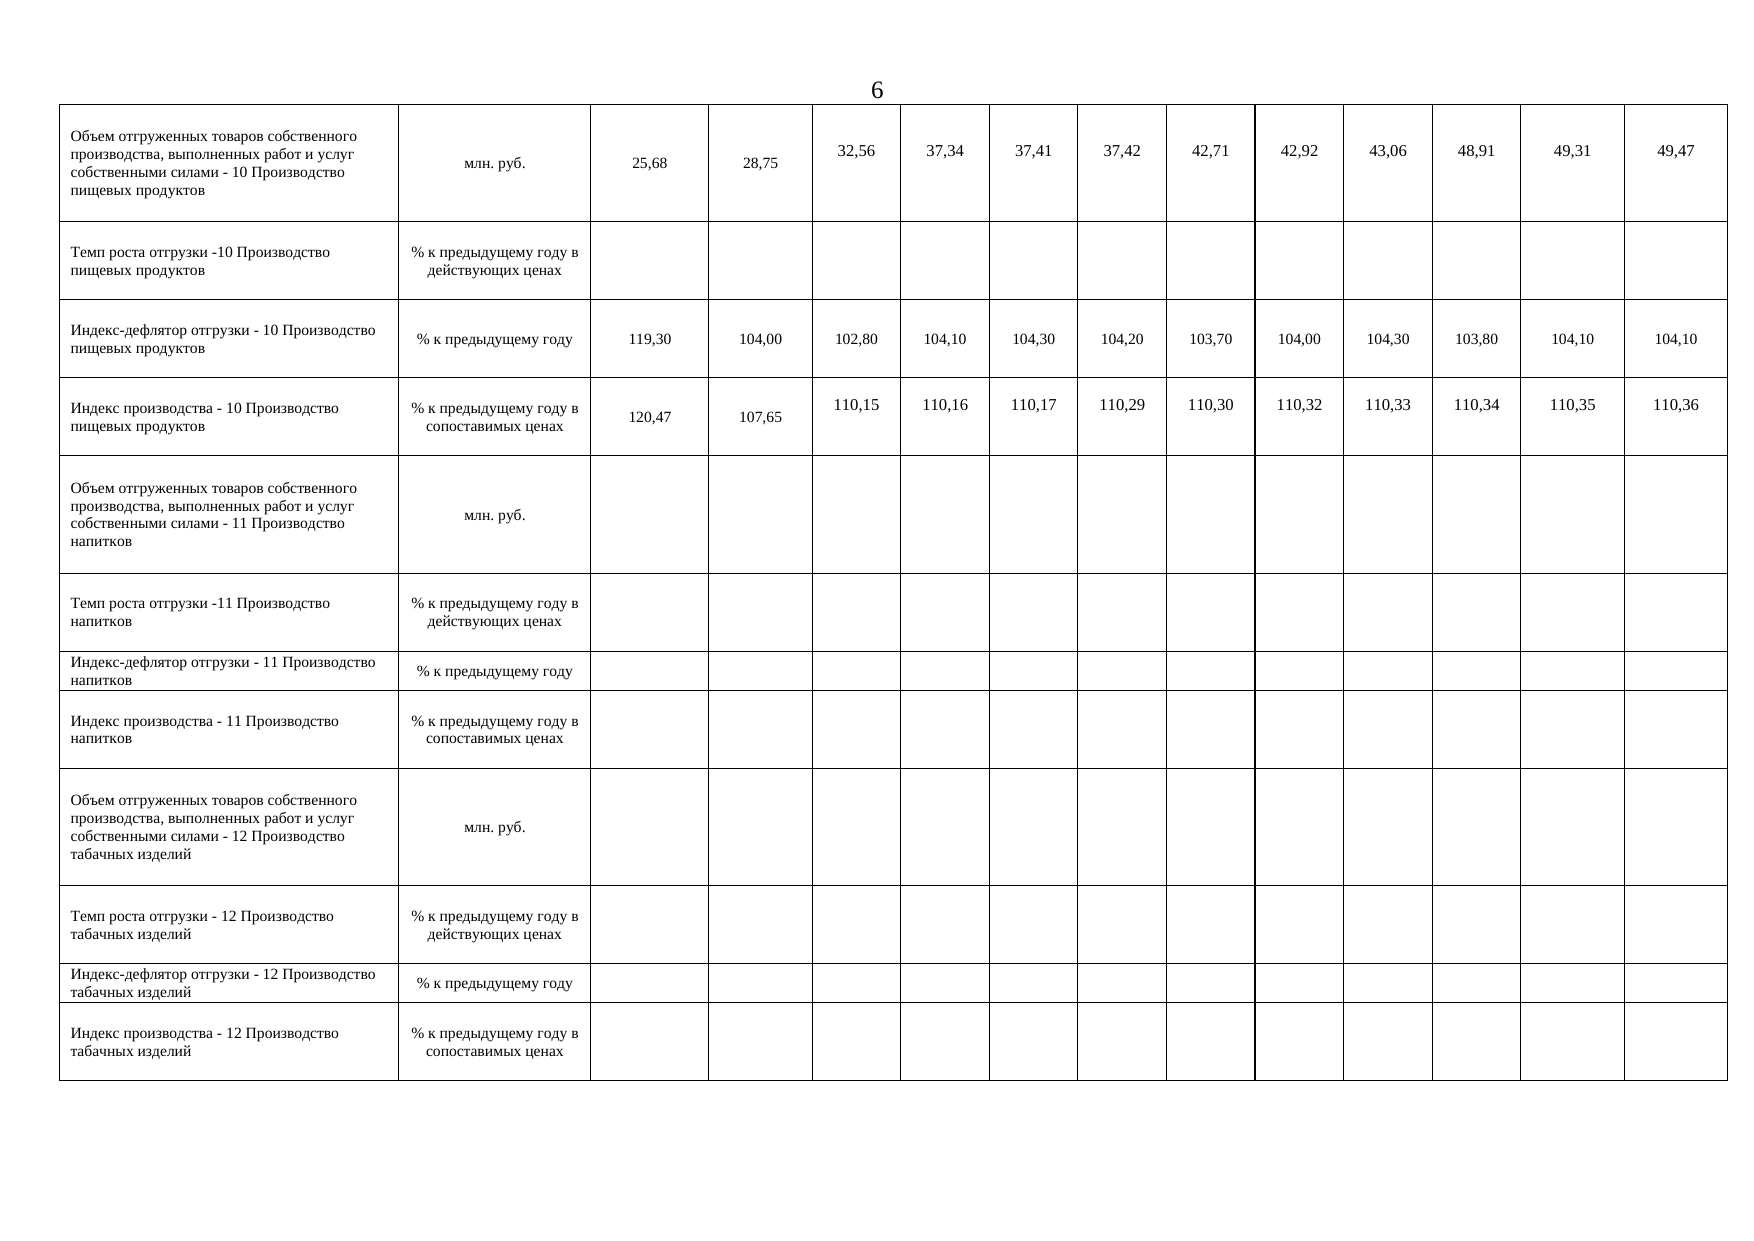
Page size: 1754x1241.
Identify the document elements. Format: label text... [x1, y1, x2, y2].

table_cell [709, 886, 812, 963]
table_cell [591, 222, 708, 299]
table_cell [1256, 691, 1343, 768]
table_cell [1344, 1003, 1432, 1080]
table_cell [1344, 456, 1432, 572]
table_cell [1256, 769, 1343, 885]
table_cell 102,80 [813, 300, 900, 377]
table_cell 37,42 [1078, 105, 1166, 221]
table_cell [990, 574, 1077, 651]
table_cell [1167, 886, 1254, 963]
table_cell [591, 456, 708, 572]
table_cell [1256, 456, 1343, 572]
table_cell [1167, 222, 1254, 299]
table_cell [1625, 769, 1727, 885]
table_cell [1625, 886, 1727, 963]
table_cell [1521, 652, 1624, 690]
table_cell Объем отгруженных товаров собственного производства, выполненных работ и услуг собственными силами - 11 Производство напитков [60, 456, 398, 572]
table_cell [901, 652, 989, 690]
table_cell [990, 769, 1077, 885]
table_cell % к предыдущему году [399, 652, 590, 690]
table_cell [1256, 1003, 1343, 1080]
table_cell 119,30 [591, 300, 708, 377]
table_cell [1078, 769, 1166, 885]
table_cell [990, 222, 1077, 299]
table_cell [901, 1003, 989, 1080]
table_cell % к предыдущему году [399, 964, 590, 1002]
table_cell 104,20 [1078, 300, 1166, 377]
table_cell 37,41 [990, 105, 1077, 221]
table_cell [1344, 691, 1432, 768]
table_cell [1167, 652, 1254, 690]
table_cell 104,00 [709, 300, 812, 377]
table_cell [1167, 574, 1254, 651]
table_cell [591, 574, 708, 651]
table_cell 104,10 [901, 300, 989, 377]
table_cell [813, 222, 900, 299]
table_cell Индекс-дефлятор отгрузки - 10 Производство пищевых продуктов [60, 300, 398, 377]
table_cell [901, 456, 989, 572]
table_cell [901, 964, 989, 1002]
table_cell [1078, 886, 1166, 963]
table_cell [1521, 574, 1624, 651]
table_cell [1521, 886, 1624, 963]
table_cell [1256, 574, 1343, 651]
table_cell [1078, 222, 1166, 299]
table_cell 110,32 [1256, 378, 1343, 455]
table_cell [1167, 769, 1254, 885]
table_cell 103,80 [1433, 300, 1520, 377]
table_cell 104,30 [1344, 300, 1432, 377]
table_cell 48,91 [1433, 105, 1520, 221]
table_cell [1078, 1003, 1166, 1080]
table_cell [1625, 691, 1727, 768]
table_cell [990, 691, 1077, 768]
table_cell [709, 691, 812, 768]
table_cell 110,35 [1521, 378, 1624, 455]
table_cell [709, 769, 812, 885]
table_cell [1433, 222, 1520, 299]
table_cell 110,30 [1167, 378, 1254, 455]
table_cell [990, 1003, 1077, 1080]
table_cell [1078, 574, 1166, 651]
table_cell 49,31 [1521, 105, 1624, 221]
table_cell Индекс-дефлятор отгрузки - 12 Производство табачных изделий [60, 964, 398, 1002]
table_cell [1344, 652, 1432, 690]
table_cell [813, 964, 900, 1002]
table_cell [1625, 652, 1727, 690]
table_cell [813, 691, 900, 768]
table_cell Индекс производства - 11 Производство напитков [60, 691, 398, 768]
table_cell [1521, 964, 1624, 1002]
table_cell [990, 652, 1077, 690]
table_cell [1521, 691, 1624, 768]
table_cell [813, 769, 900, 885]
table_cell [1433, 769, 1520, 885]
table_cell [1433, 456, 1520, 572]
table_cell [591, 1003, 708, 1080]
table_cell [1625, 456, 1727, 572]
table_cell [813, 886, 900, 963]
table_cell Объем отгруженных товаров собственного производства, выполненных работ и услуг собственными силами - 12 Производство табачных изделий [60, 769, 398, 885]
table_cell [1078, 456, 1166, 572]
table_cell [1078, 652, 1166, 690]
table_cell [901, 886, 989, 963]
table_cell 104,10 [1625, 300, 1727, 377]
table_cell [1521, 1003, 1624, 1080]
table_cell [591, 769, 708, 885]
table_cell Темп роста отгрузки -11 Производство напитков [60, 574, 398, 651]
table_cell [1433, 1003, 1520, 1080]
table_cell [591, 964, 708, 1002]
table_cell 110,34 [1433, 378, 1520, 455]
table_cell [901, 769, 989, 885]
table_cell [1078, 964, 1166, 1002]
table_cell [1521, 222, 1624, 299]
table_cell [1256, 886, 1343, 963]
table_cell [1167, 456, 1254, 572]
table_cell 43,06 [1344, 105, 1432, 221]
table_cell [1344, 769, 1432, 885]
table_cell [813, 574, 900, 651]
table_cell % к предыдущему году в действующих ценах [399, 222, 590, 299]
table_cell Индекс производства - 12 Производство табачных изделий [60, 1003, 398, 1080]
table_cell [709, 456, 812, 572]
table_cell [990, 886, 1077, 963]
table_cell [813, 456, 900, 572]
table_cell 120,47 [591, 378, 708, 455]
table_cell [709, 1003, 812, 1080]
table_cell [709, 574, 812, 651]
table_cell [1433, 691, 1520, 768]
table_cell [1167, 1003, 1254, 1080]
table_cell [1256, 964, 1343, 1002]
table_cell % к предыдущему году в действующих ценах [399, 886, 590, 963]
table_cell 107,65 [709, 378, 812, 455]
table_cell [901, 691, 989, 768]
table_cell млн. руб. [399, 456, 590, 572]
table_cell [1167, 691, 1254, 768]
table_cell [1344, 964, 1432, 1002]
table_cell Индекс производства - 10 Производство пищевых продуктов [60, 378, 398, 455]
table_cell [709, 652, 812, 690]
table_cell 28,75 [709, 105, 812, 221]
table_cell 104,10 [1521, 300, 1624, 377]
table_cell [1256, 222, 1343, 299]
table_cell 110,36 [1625, 378, 1727, 455]
table_cell [990, 964, 1077, 1002]
table_cell 110,33 [1344, 378, 1432, 455]
table_cell [591, 652, 708, 690]
table_cell [1625, 222, 1727, 299]
table_cell [901, 574, 989, 651]
table_cell % к предыдущему году в действующих ценах [399, 574, 590, 651]
table_cell 49,47 [1625, 105, 1727, 221]
table_cell [709, 964, 812, 1002]
table_cell [591, 886, 708, 963]
table_cell [1433, 652, 1520, 690]
table_cell 32,56 [813, 105, 900, 221]
table_cell [1625, 574, 1727, 651]
table_cell [1625, 1003, 1727, 1080]
table_cell [990, 456, 1077, 572]
table_cell 37,34 [901, 105, 989, 221]
table_cell Объем отгруженных товаров собственного производства, выполненных работ и услуг собственными силами - 10 Производство пищевых продуктов [60, 105, 398, 221]
table_cell [1433, 964, 1520, 1002]
table_cell % к предыдущему году в сопоставимых ценах [399, 1003, 590, 1080]
table_cell [1625, 964, 1727, 1002]
table_cell [1256, 652, 1343, 690]
table_cell 110,29 [1078, 378, 1166, 455]
table_cell Темп роста отгрузки - 12 Производство табачных изделий [60, 886, 398, 963]
table_cell [1078, 691, 1166, 768]
table_cell 42,71 [1167, 105, 1254, 221]
table_cell млн. руб. [399, 105, 590, 221]
table_cell 42,92 [1256, 105, 1343, 221]
table_cell Индекс-дефлятор отгрузки - 11 Производство напитков [60, 652, 398, 690]
table_cell [1344, 222, 1432, 299]
table_cell [901, 222, 989, 299]
table_cell 110,16 [901, 378, 989, 455]
table_cell 25,68 [591, 105, 708, 221]
table_cell 104,30 [990, 300, 1077, 377]
table_cell млн. руб. [399, 769, 590, 885]
table_cell [1167, 964, 1254, 1002]
table_cell 104,00 [1256, 300, 1343, 377]
table_cell 103,70 [1167, 300, 1254, 377]
table_cell [1521, 456, 1624, 572]
table_cell [1344, 574, 1432, 651]
table_cell % к предыдущему году в сопоставимых ценах [399, 691, 590, 768]
table_cell [813, 1003, 900, 1080]
table_cell Темп роста отгрузки -10 Производство пищевых продуктов [60, 222, 398, 299]
table_cell [1433, 574, 1520, 651]
table_cell [709, 222, 812, 299]
table_cell 110,17 [990, 378, 1077, 455]
table_cell [591, 691, 708, 768]
table_cell [1344, 886, 1432, 963]
table_cell [1521, 769, 1624, 885]
table_cell [813, 652, 900, 690]
table_cell [1433, 886, 1520, 963]
table_cell % к предыдущему году в сопоставимых ценах [399, 378, 590, 455]
table_cell 110,15 [813, 378, 900, 455]
table_cell % к предыдущему году [399, 300, 590, 377]
